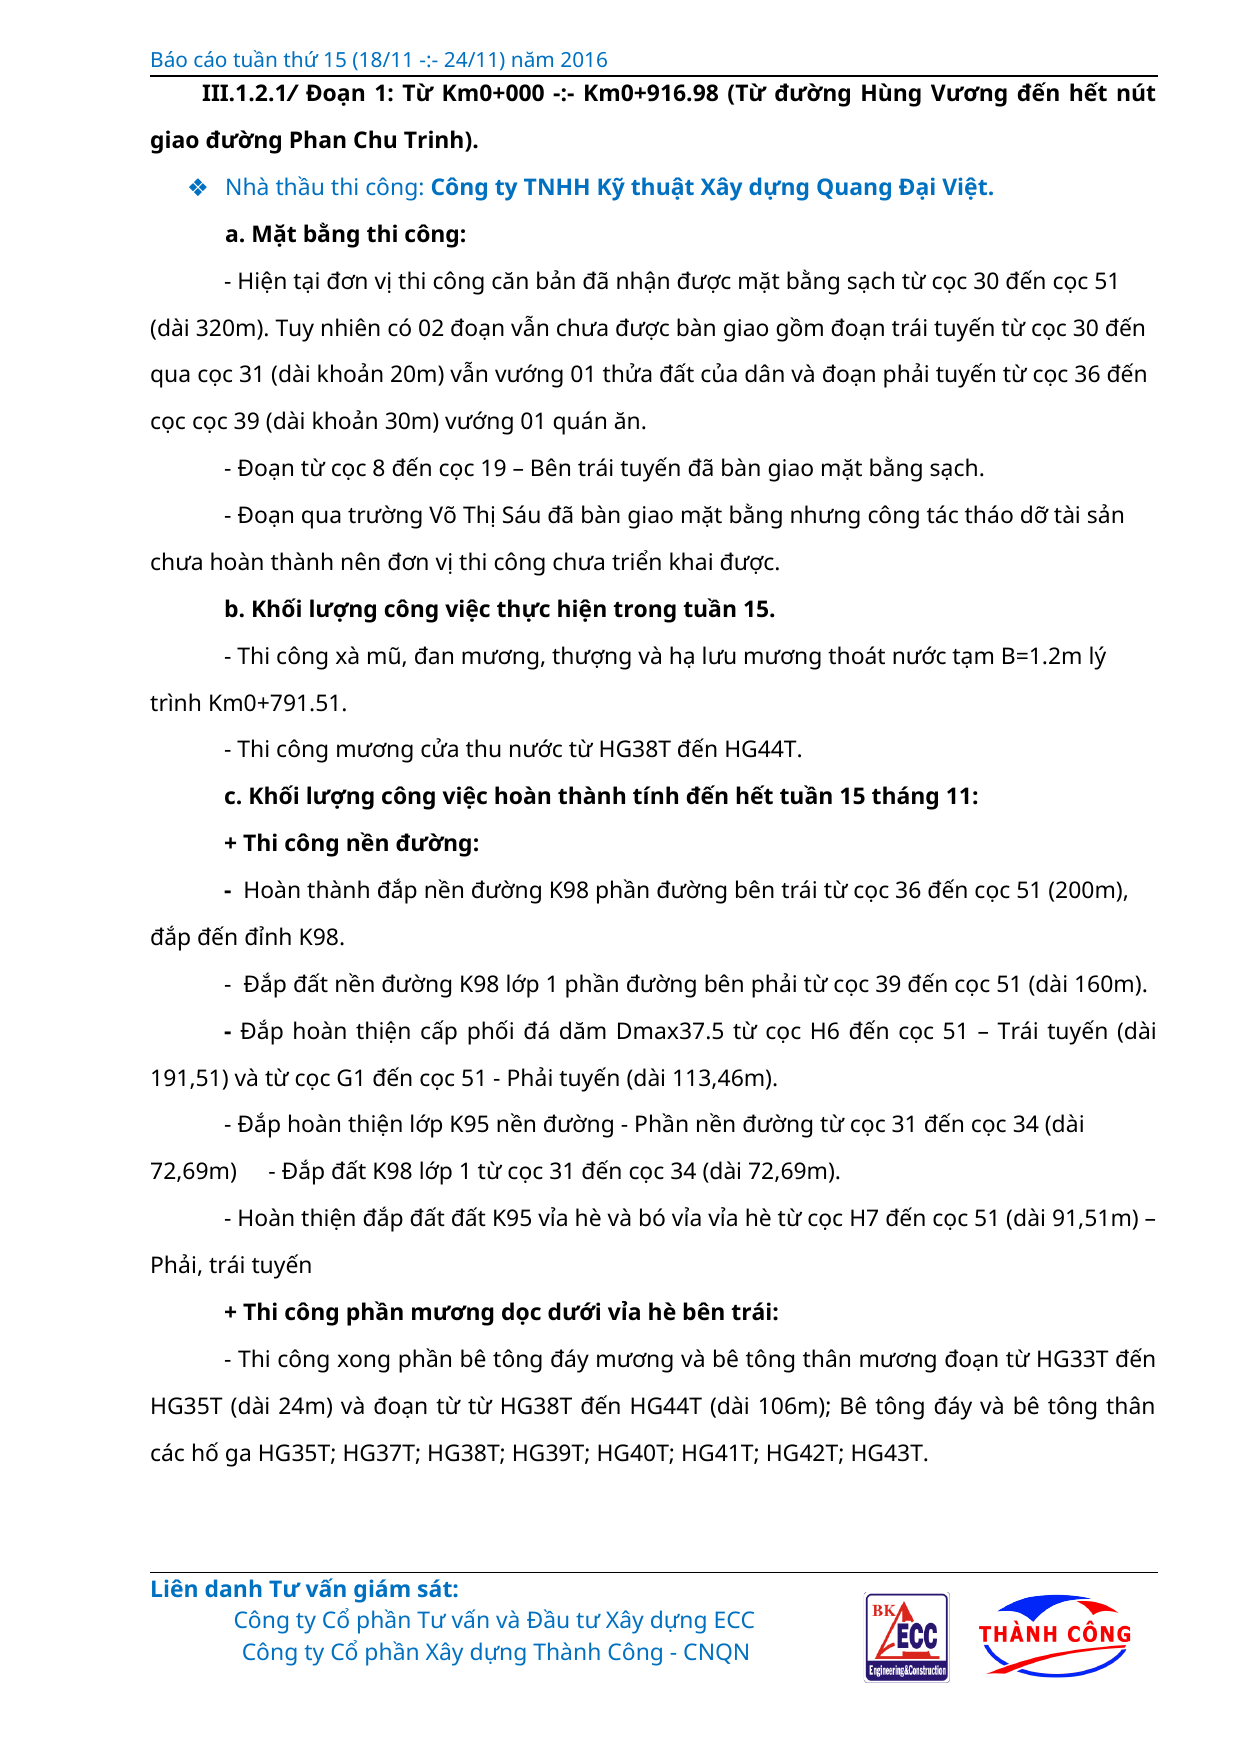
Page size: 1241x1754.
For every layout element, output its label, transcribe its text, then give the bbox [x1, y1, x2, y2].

text - Hiện tại đơn vị thi công căn bản đã nhận được mặt bằng sạch từ cọc 30 đến cọc 51 (dài 320m). Tuy nhiên có 02 đoạn vẫn chưa được bàn giao gồm đoạn trái tuyến từ cọc 30 đến qua cọc 31 (dài khoản 20m) vẫn vướng 01 thửa đất của dân và đoạn phải tuyến từ cọc 36 đến cọc cọc 39 (dài khoản 30m) vướng 01 quán ăn. [150, 264, 1158, 436]
text c. Khối lượng công việc hoàn thành tính đến hết tuần 15 tháng 11: [150, 780, 1158, 811]
text - Thi công xà mũ, đan mương, thượng và hạ lưu mương thoát nước tạm B=1.2m lý trình Km0+791.51. [150, 639, 1158, 718]
text - Hoàn thành đắp nền đường K98 phần đường bên trái từ cọc 36 đến cọc 51 (200m), đắp đến đỉnh K98. [150, 874, 1158, 952]
text b. Khối lượng công việc thực hiện trong tuần 15. [150, 593, 1158, 624]
picture [863, 1592, 950, 1683]
text - Đắp hoàn thiện lớp K95 nền đường - Phần nền đường từ cọc 31 đến cọc 34 (dài 72,69m) - Đắp đất K98 lớp 1 từ cọc 31 đến cọc 34 (dài 72,69m). [150, 1108, 1158, 1186]
list Nhà thầu thi công: Công ty TNHH Kỹ thuật Xây dựng Quang Đại Việt. [187, 171, 1158, 202]
text + Thi công phần mương dọc dưới vỉa hè bên trái: [150, 1296, 1158, 1327]
text - Thi công xong phần bê tông đáy mương và bê tông thân mương đoạn từ HG33T đến HG35T (dài 24m) và đoạn từ từ HG38T đến HG44T (dài 106m); Bê tông đáy và bê tông thân các hố ga HG35T; HG37T; HG38T; HG39T; HG40T; HG41T; HG42T; HG43T. [150, 1343, 1158, 1468]
picture [976, 1590, 1138, 1683]
text III.1.2.1/ Đoạn 1: Từ Km0+000 -:- Km0+916.98 (Từ đường Hùng Vương đến hết nút giao đường Phan Chu Trinh). [150, 77, 1158, 155]
text - Thi công mương cửa thu nước từ HG38T đến HG44T. [150, 733, 1158, 764]
text - Đắp hoàn thiện cấp phối đá dăm Dmax37.5 từ cọc H6 đến cọc 51 – Trái tuyến (dài 191,51) và từ cọc G1 đến cọc 51 - Phải tuyến (dài 113,46m). [150, 1014, 1158, 1093]
text a. Mặt bằng thi công: [150, 218, 1158, 249]
text - Hoàn thiện đắp đất đất K95 vỉa hè và bó vỉa vỉa hè từ cọc H7 đến cọc 51 (dài 91,51m) – Phải, trái tuyến [150, 1202, 1158, 1280]
text - Đoạn qua trường Võ Thị Sáu đã bàn giao mặt bằng nhưng công tác tháo dỡ tài sản chưa hoàn thành nên đơn vị thi công chưa triển khai được. [150, 499, 1158, 577]
text + Thi công nền đường: [150, 827, 1158, 858]
text - Đoạn từ cọc 8 đến cọc 19 – Bên trái tuyến đã bàn giao mặt bằng sạch. [150, 452, 1158, 483]
text - Đắp đất nền đường K98 lớp 1 phần đường bên phải từ cọc 39 đến cọc 51 (dài 160m). [150, 968, 1158, 999]
